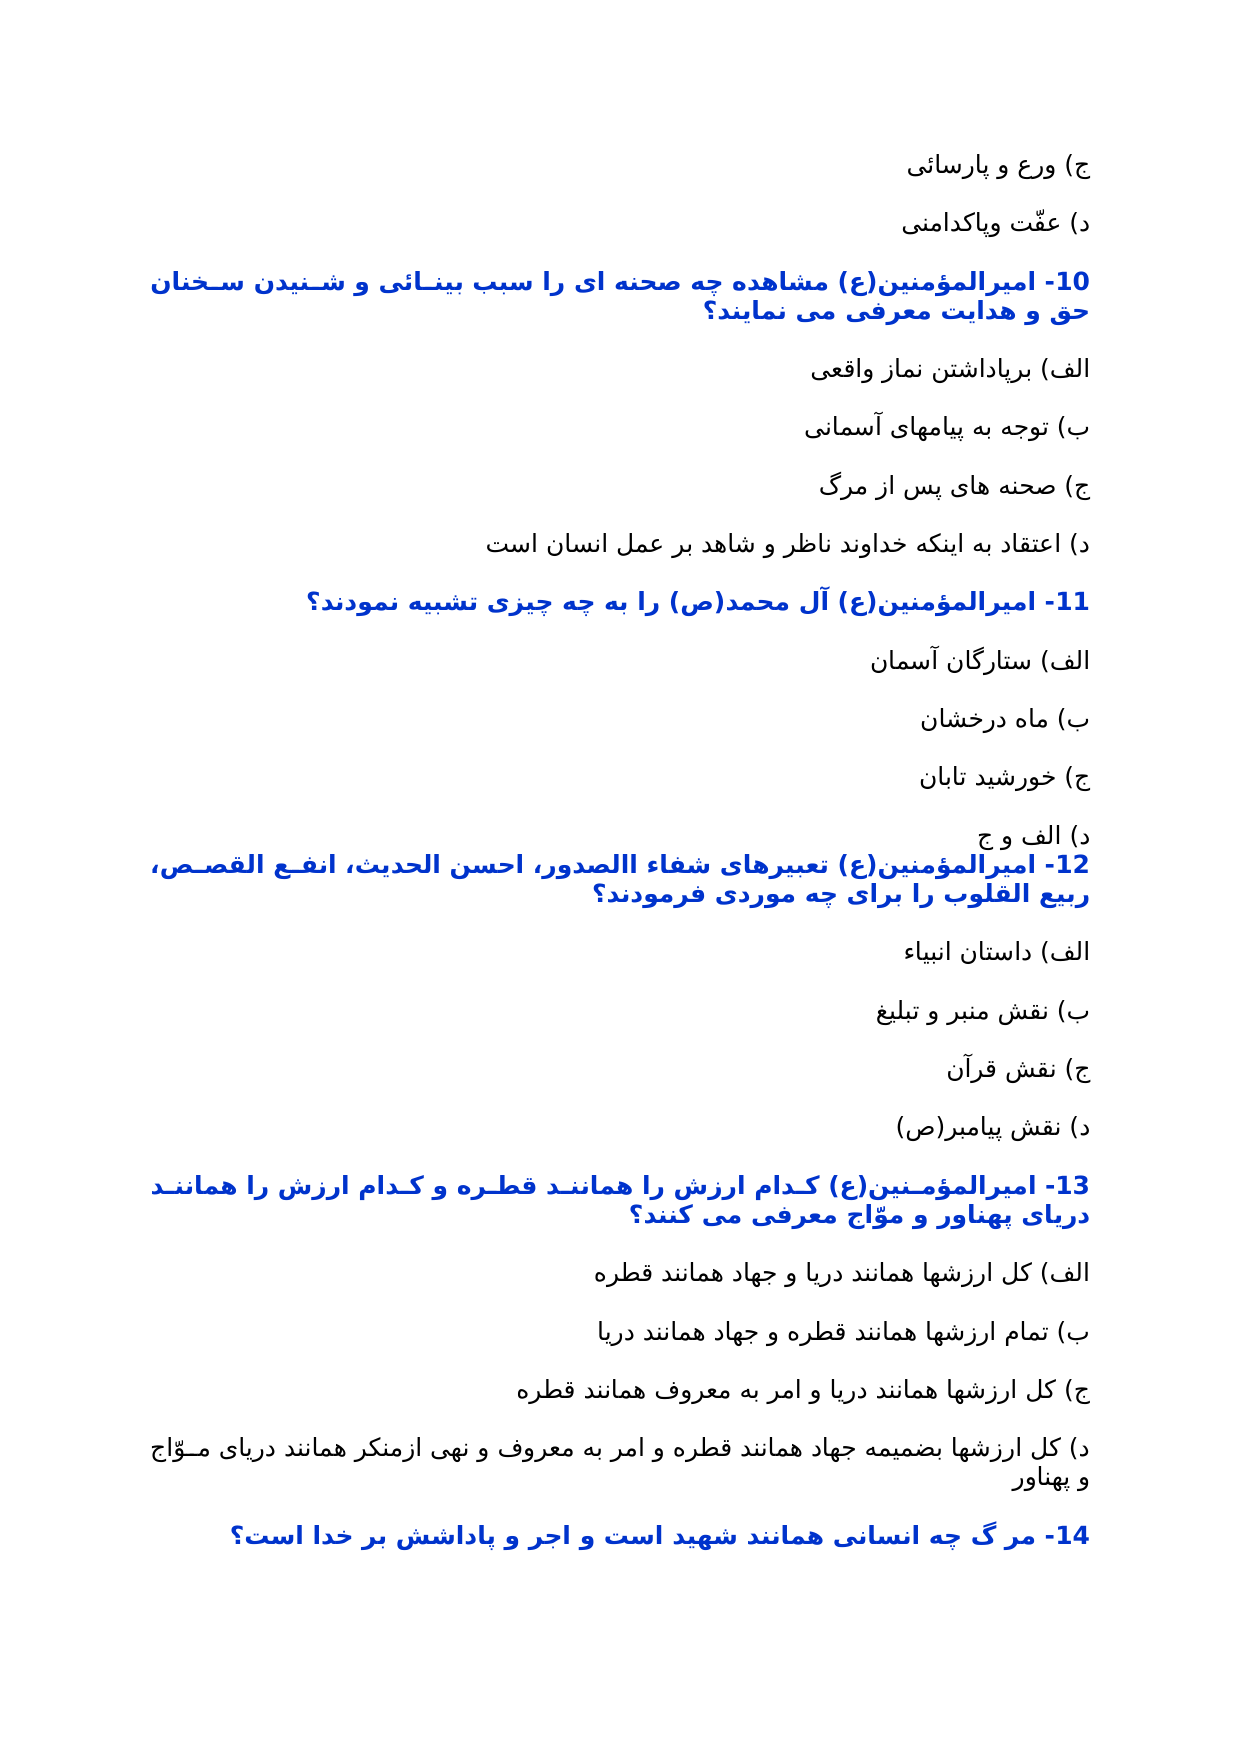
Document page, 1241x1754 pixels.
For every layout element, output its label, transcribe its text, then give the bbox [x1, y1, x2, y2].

text د) اعتقاد به اینکه خداوند ناظر و شاهد بر عمل انسان است [150, 529, 1090, 558]
text د) نقش پیامبر(ص) [150, 1112, 1090, 1142]
text ج) نقش قرآن [150, 1054, 1090, 1083]
text د) الف و ج [150, 821, 1090, 850]
text الف) ستارگان آسمان [150, 646, 1090, 675]
text ج) ورع و پارسائی [150, 150, 1090, 179]
text ب) توجه به پیامهای آسمانی [150, 412, 1090, 442]
text الف) کل ارزشها همانند دریا و جهاد همانند قطره [150, 1258, 1090, 1287]
text ب) نقش منبر و تبلیغ [150, 996, 1090, 1025]
text 11- امیرالمؤمنین(ع) آل محمد(ص) را به چه چیزی تشبیه نمودند؟ [150, 587, 1090, 617]
text ج) خورشید تابان [150, 762, 1090, 792]
text 13- امیرالمؤمنین(ع) کدام ارزش را همانند قطره و کدام ارزش را همانند دریای پهناور و موّاج معرفی می کنند؟ [150, 1171, 1090, 1229]
text ج) کل ارزشها همانند دریا و امر به معروف همانند قطره [150, 1375, 1090, 1404]
text ب) ماه درخشان [150, 704, 1090, 733]
text 12- امیرالمؤمنین(ع) تعبیرهای شفاء االصدور، احسن الحدیث، انفع القصص، ربیع القلوب را برای چه موردی فرمودند؟ [150, 850, 1090, 908]
text ج) صحنه های پس از مرگ [150, 471, 1090, 500]
text ب) تمام ارزشها همانند قطره و جهاد همانند دریا [150, 1317, 1090, 1346]
text 10- امیرالمؤمنین(ع) مشاهده چه صحنه ای را سبب بینائی و شنیدن سخنان حق و هدایت معرفی می نمایند؟ [150, 267, 1090, 325]
text 14- مر گ چه انسانی همانند شهید است و اجر و پاداشش بر خدا است؟ [150, 1521, 1090, 1550]
text الف) داستان انبیاء [150, 937, 1090, 967]
text الف) برپاداشتن نماز واقعی [150, 354, 1090, 383]
text د) عفّت وپاکدامنی [150, 208, 1090, 237]
text د) کل ارزشها بضمیمه جهاد همانند قطره و امر به معروف و نهی ازمنکر همانند دریای موّاج و پهناور [150, 1433, 1090, 1492]
